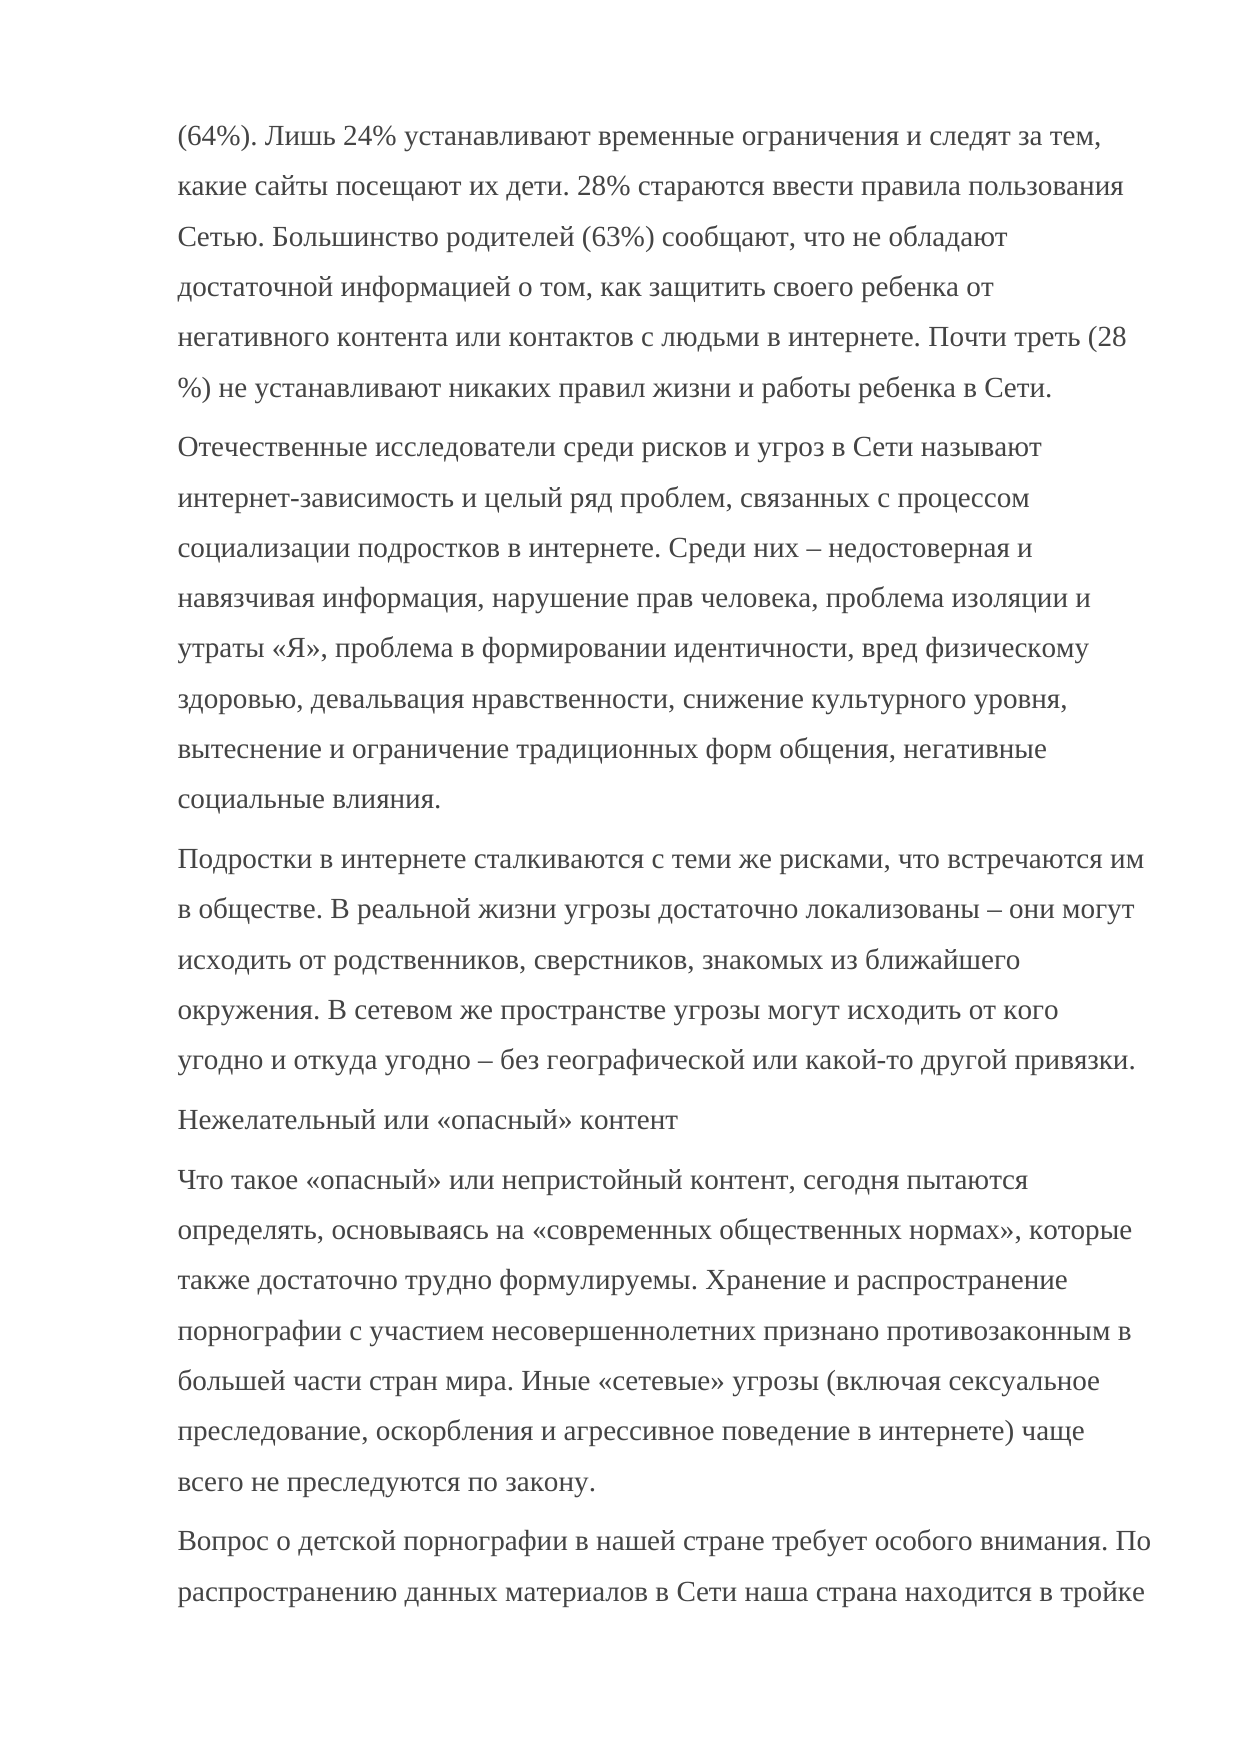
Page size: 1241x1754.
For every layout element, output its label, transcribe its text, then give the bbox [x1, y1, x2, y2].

text Нежелательный или «опасный» контент [177, 1102, 1152, 1136]
text Что такое «опасный» или непристойный контент, сегодня пытаются определять, основываясь на «современных общественных нормах», которые также достаточно трудно формулируемы. Хранение и распространение порнографии с участием несовершеннолетних признано противозаконным в большей части стран мира. Иные «сетевые» угрозы (включая сексуальное преследование, оскорбления и агрессивное поведение в интернете) чаще всего не преследуются по закону. [177, 1162, 1152, 1497]
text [177, 118, 1152, 403]
text Подростки в интернете сталкиваются с теми же рисками, что встречаются им в обществе. В реальной жизни угрозы достаточно локализованы – они могут исходить от родственников, сверстников, знакомых из ближайшего окружения. В сетевом же пространстве угрозы могут исходить от кого угодно и откуда угодно – без географической или какой-то другой привязки. [177, 841, 1152, 1076]
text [177, 1523, 1152, 1607]
text Отечественные исследователи среди рисков и угроз в Сети называют интернет-зависимость и целый ряд проблем, связанных с процессом социализации подростков в интернете. Среди них – недостоверная и навязчивая информация, нарушение прав человека, проблема изоляции и утраты «Я», проблема в формировании идентичности, вред физическому здоровью, девальвация нравственности, снижение культурного уровня, вытеснение и ограничение традиционных форм общения, негативные социальные влияния. [177, 429, 1152, 815]
